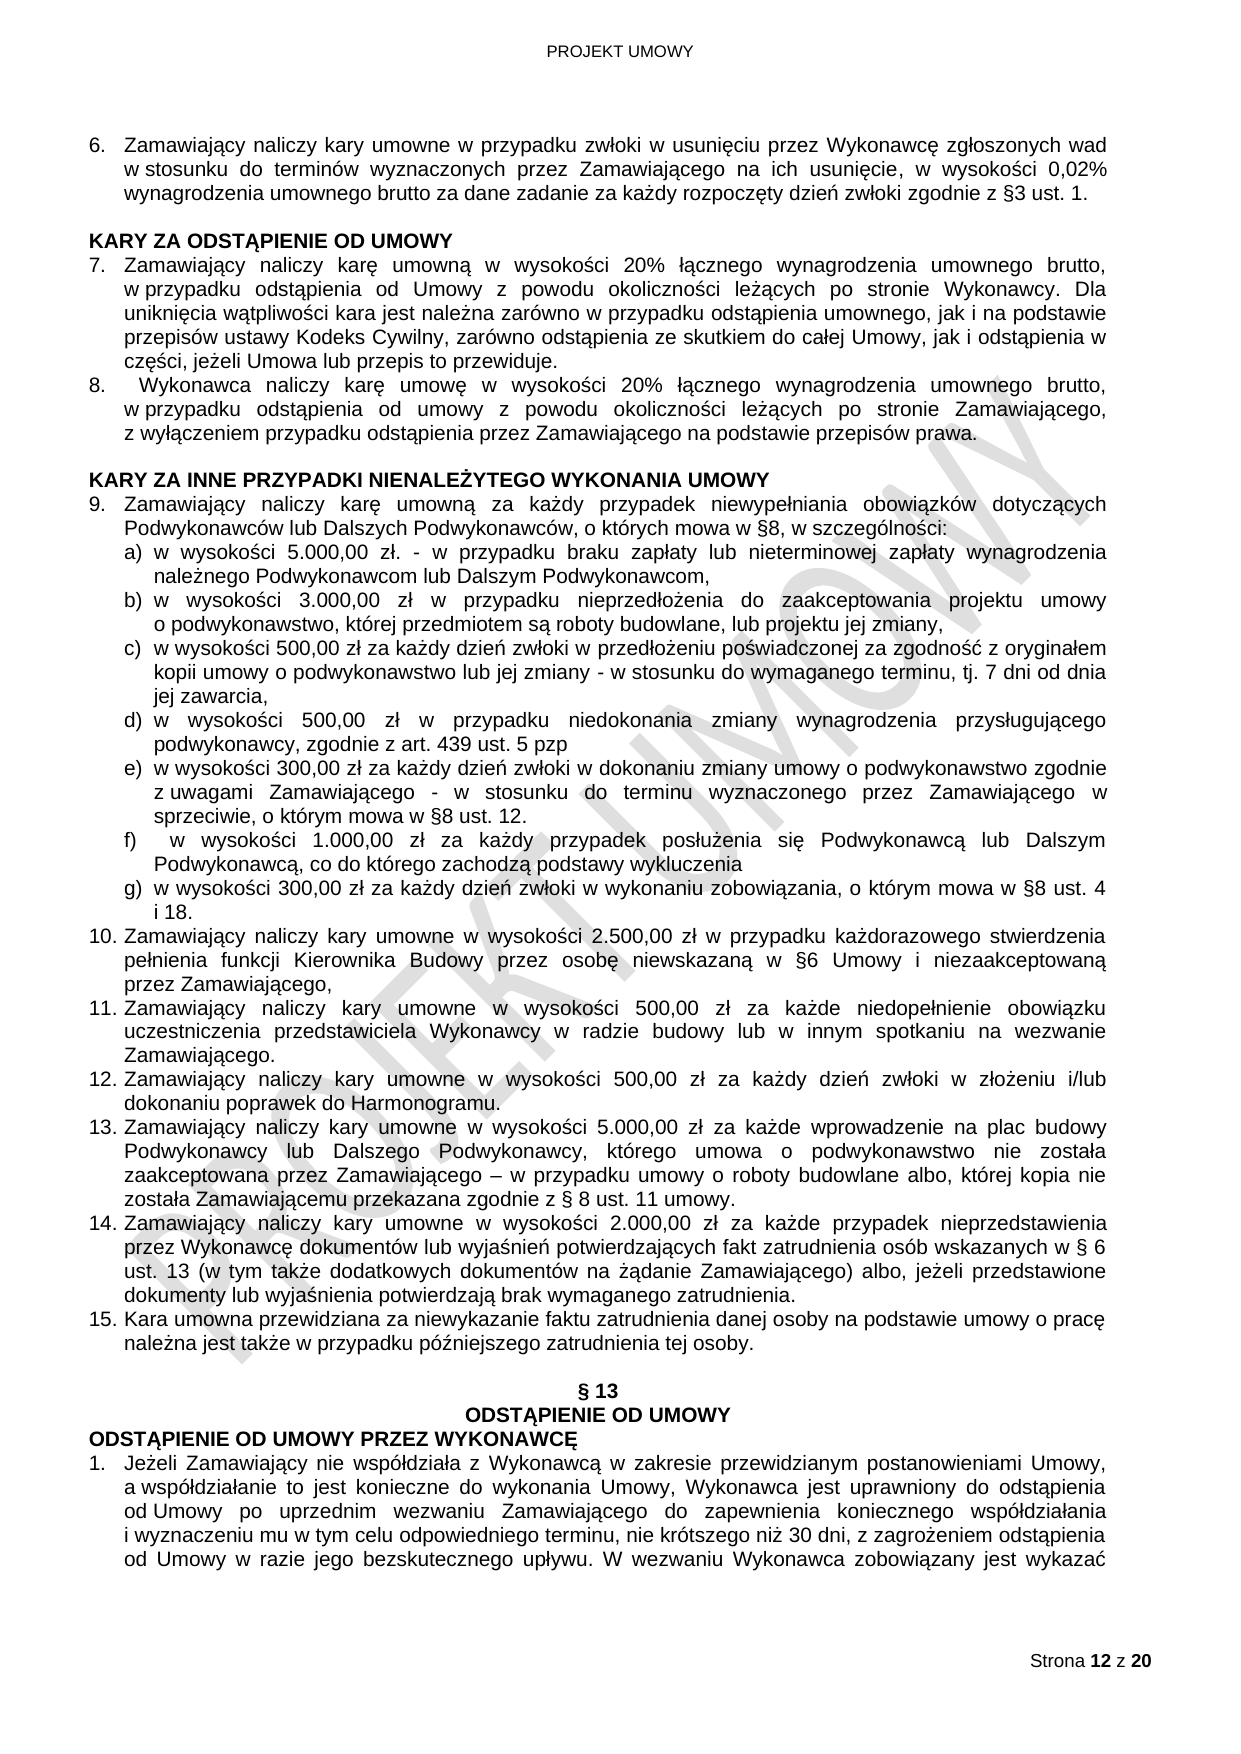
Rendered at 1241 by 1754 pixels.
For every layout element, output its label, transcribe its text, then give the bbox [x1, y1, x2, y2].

text KARY ZA ODSTĄPIENIE OD UMOWY [88, 229, 1107, 253]
list w wysokości 3.000,00 zł w przypadku nieprzedłożenia do zaakceptowania projektu umowy o podwykonawstwo, której przedmiotem są roboty budowlane, lub projektu jej zmiany, [124, 588, 1107, 636]
list Zamawiający naliczy kary umowne w przypadku zwłoki w usunięciu przez Wykonawcę zgłoszonych wad w stosunku do terminów wyznaczonych przez Zamawiającego na ich usunięcie, w wysokości 0,02% wynagrodzenia umownego brutto za dane zadanie za każdy rozpoczęty dzień zwłoki zgodnie z §3 ust. 1. [88, 133, 1107, 205]
list Zamawiający naliczy kary umowne w wysokości 5.000,00 zł za każde wprowadzenie na plac budowy Podwykonawcy lub Dalszego Podwykonawcy, którego umowa o podwykonawstwo nie została zaakceptowana przez Zamawiającego – w przypadku umowy o roboty budowlane albo, której kopia nie została Zamawiającemu przekazana zgodnie z § 8 ust. 11 umowy. [88, 1115, 1107, 1211]
list Kara umowna przewidziana za niewykazanie faktu zatrudnienia danej osoby na podstawie umowy o pracę należna jest także w przypadku późniejszego zatrudnienia tej osoby. [88, 1307, 1107, 1355]
list w wysokości 300,00 zł za każdy dzień zwłoki w wykonaniu zobowiązania, o którym mowa w §8 ust. 4 i 18. [124, 876, 1107, 923]
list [88, 1451, 1107, 1570]
list Zamawiający naliczy kary umowne w wysokości 2.000,00 zł za każde przypadek nieprzedstawienia przez Wykonawcę dokumentów lub wyjaśnień potwierdzających fakt zatrudnienia osób wskazanych w § 6 ust. 13 (w tym także dodatkowych dokumentów na żądanie Zamawiającego) albo, jeżeli przedstawione dokumenty lub wyjaśnienia potwierdzają brak wymaganego zatrudnienia. [88, 1211, 1107, 1307]
list Zamawiający naliczy karę umowną za każdy przypadek niewypełniania obowiązków dotyczących Podwykonawców lub Dalszych Podwykonawców, o których mowa w §8, w szczególności: [88, 492, 1107, 540]
list Zamawiający naliczy karę umowną w wysokości 20% łącznego wynagrodzenia umownego brutto, w przypadku odstąpienia od Umowy z powodu okoliczności leżących po stronie Wykonawcy. Dla uniknięcia wątpliwości kara jest należna zarówno w przypadku odstąpienia umownego, jak i na podstawie przepisów ustawy Kodeks Cywilny, zarówno odstąpienia ze skutkiem do całej Umowy, jak i odstąpienia w części, jeżeli Umowa lub przepis to przewiduje. [88, 253, 1107, 372]
text § 13 [88, 1379, 1107, 1403]
text ODSTĄPIENIE OD UMOWY [88, 1403, 1107, 1427]
list w wysokości 300,00 zł za każdy dzień zwłoki w dokonaniu zmiany umowy o podwykonawstwo zgodnie z uwagami Zamawiającego - w stosunku do terminu wyznaczonego przez Zamawiającego w sprzeciwie, o którym mowa w §8 ust. 12. [124, 756, 1107, 828]
list Zamawiający naliczy kary umowne w wysokości 500,00 zł za każdy dzień zwłoki w złożeniu i/lub dokonaniu poprawek do Harmonogramu. [88, 1067, 1107, 1115]
text KARY ZA INNE PRZYPADKI NIENALEŻYTEGO WYKONANIA UMOWY [88, 468, 1107, 492]
list w wysokości 1.000,00 zł za każdy przypadek posłużenia się Podwykonawcą lub Dalszym Podwykonawcą, co do którego zachodzą podstawy wykluczenia [124, 828, 1107, 876]
list Zamawiający naliczy kary umowne w wysokości 500,00 zł za każde niedopełnienie obowiązku uczestniczenia przedstawiciela Wykonawcy w radzie budowy lub w innym spotkaniu na wezwanie Zamawiającego. [88, 995, 1107, 1067]
list w wysokości 5.000,00 zł. - w przypadku braku zapłaty lub nieterminowej zapłaty wynagrodzenia należnego Podwykonawcom lub Dalszym Podwykonawcom, [124, 540, 1107, 588]
text ODSTĄPIENIE OD UMOWY PRZEZ WYKONAWCĘ [88, 1427, 1107, 1451]
list w wysokości 500,00 zł za każdy dzień zwłoki w przedłożeniu poświadczonej za zgodność z oryginałem kopii umowy o podwykonawstwo lub jej zmiany - w stosunku do wymaganego terminu, tj. 7 dni od dnia jej zawarcia, [124, 636, 1107, 708]
list Zamawiający naliczy kary umowne w wysokości 2.500,00 zł w przypadku każdorazowego stwierdzenia pełnienia funkcji Kierownika Budowy przez osobę niewskazaną w §6 Umowy i niezaakceptowaną przez Zamawiającego, [88, 923, 1107, 995]
list Wykonawca naliczy karę umowę w wysokości 20% łącznego wynagrodzenia umownego brutto, w przypadku odstąpienia od umowy z powodu okoliczności leżących po stronie Zamawiającego, z wyłączeniem przypadku odstąpienia przez Zamawiającego na podstawie przepisów prawa. [88, 372, 1107, 444]
list w wysokości 500,00 zł w przypadku niedokonania zmiany wynagrodzenia przysługującego podwykonawcy, zgodnie z art. 439 ust. 5 pzp [124, 708, 1107, 756]
